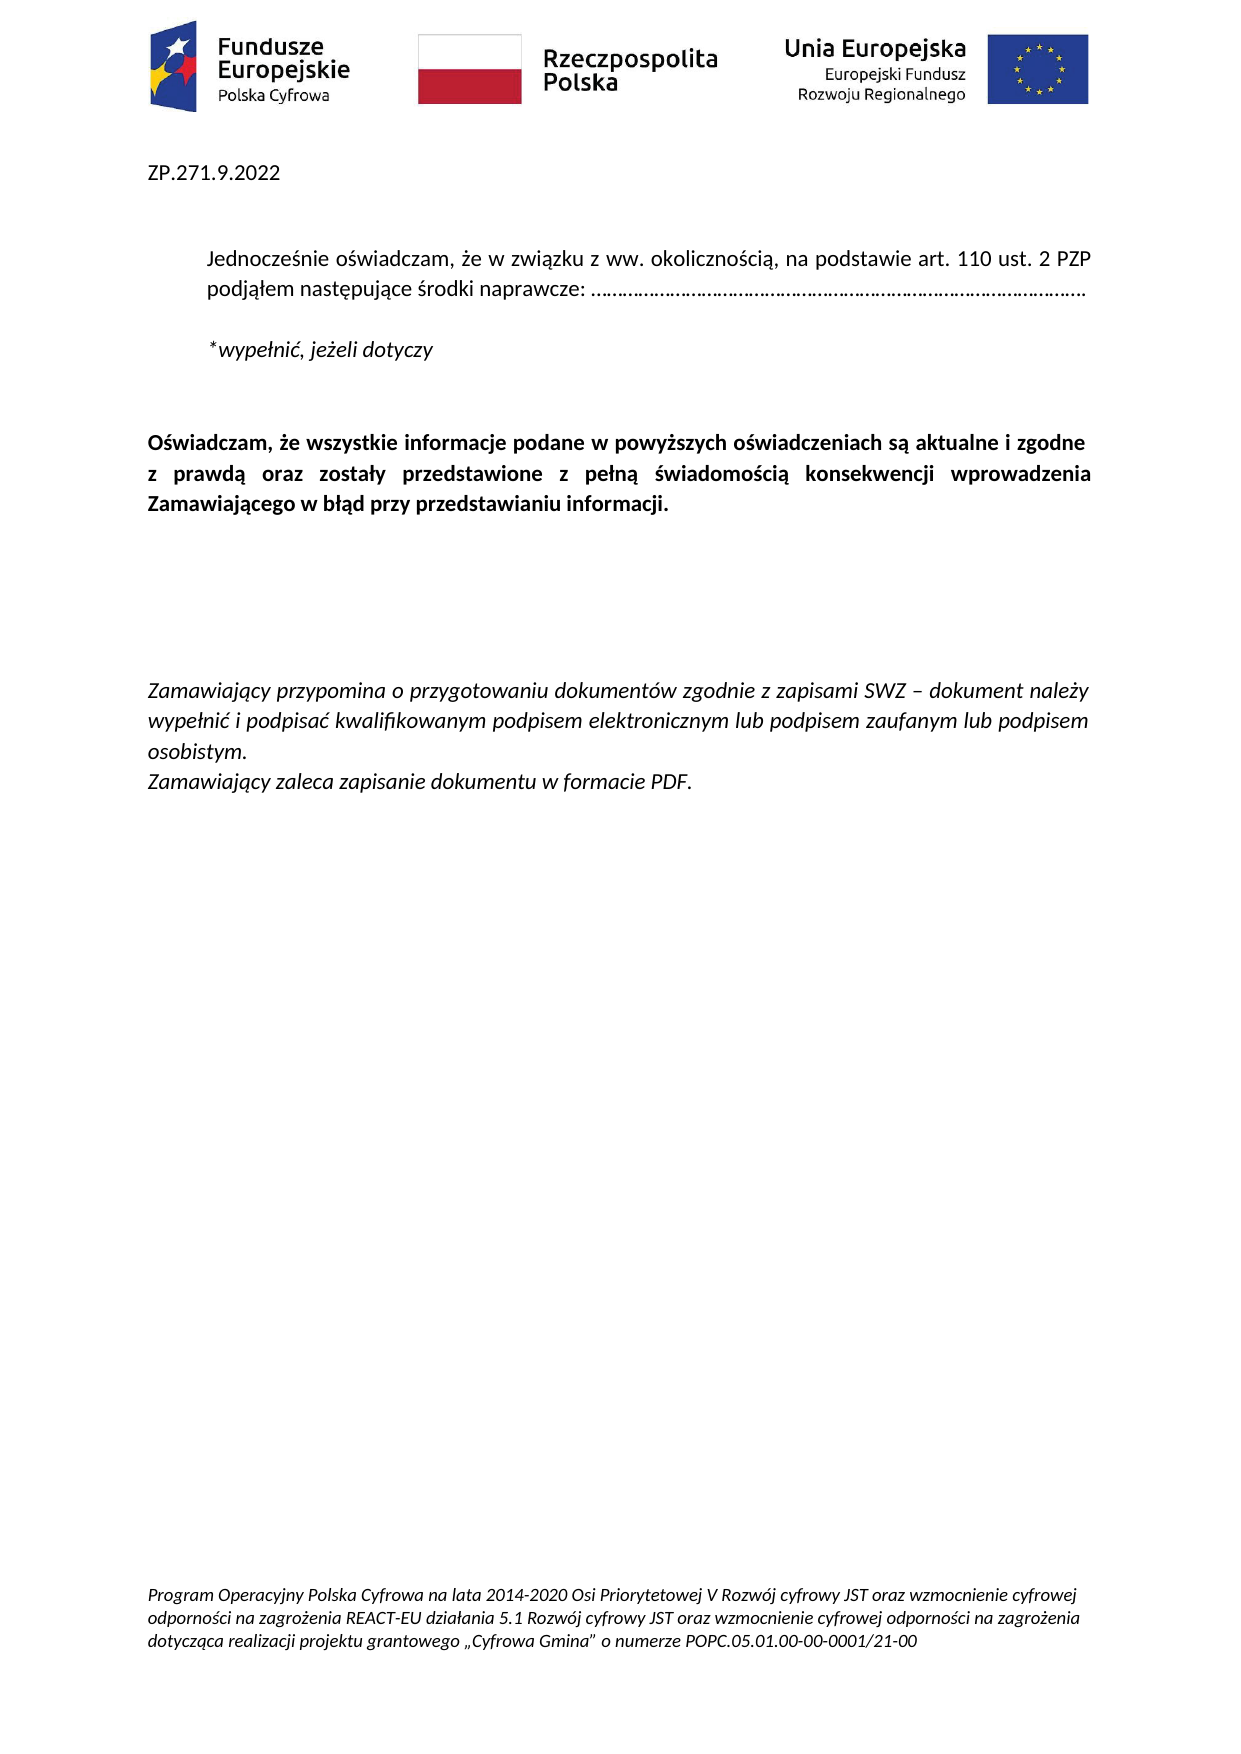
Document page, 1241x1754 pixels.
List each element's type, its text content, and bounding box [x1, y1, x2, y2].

list Zamawiający zaleca zapisanie dokumentu w formacie PDF. [148, 767, 1093, 795]
text Oświadczam, że wszystkie informacje podane w powyższych oświadczeniach są aktualne i zgodne z prawdą oraz zostały przedstawione z pełną świadomością konsekwencji wprowadzenia Zamawiającego w błąd przy przedstawianiu informacji. [148, 428, 1093, 517]
list Jednocześnie oświadczam, że w związku z ww. okolicznością, na podstawie art. 110 ust. 2 PZP podjąłem następujące środki naprawcze: …………………………………………………………………………………. [207, 244, 1093, 302]
list Zamawiający przypomina o przygotowaniu dokumentów zgodnie z zapisami SWZ – dokument należy wypełnić i podpisać kwalifikowanym podpisem elektronicznym lub podpisem zaufanym lub podpisem osobistym. [148, 676, 1093, 765]
list *wypełnić, jeżeli dotyczy [207, 335, 1093, 363]
